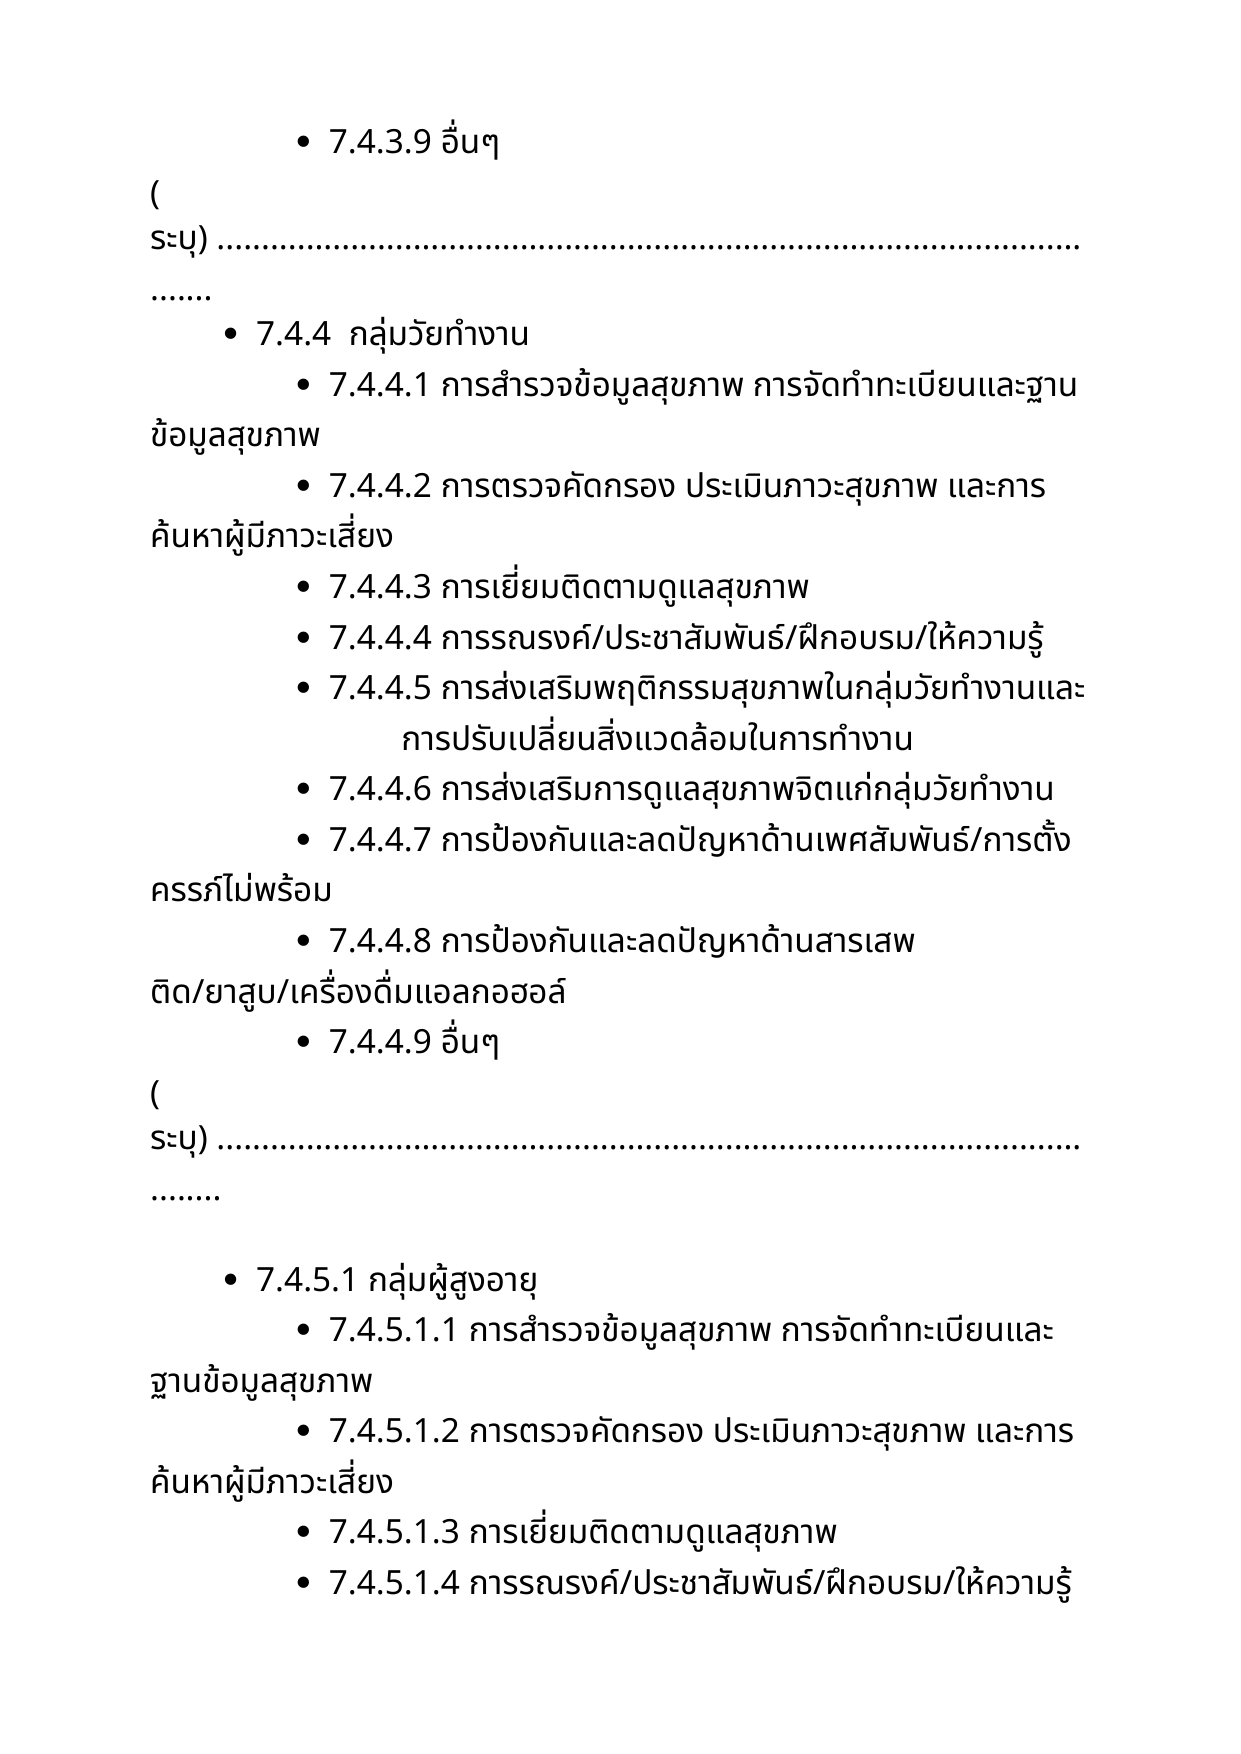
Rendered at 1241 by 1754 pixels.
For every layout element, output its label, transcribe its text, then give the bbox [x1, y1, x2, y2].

text 7.4.3.9 อื่นๆ (ระบุ) ........................................................................................................ [150, 118, 1090, 310]
text 7.4.5.1.4 การรณรงค์/ประชาสัมพันธ์/ฝึกอบรม/ให้ความรู้ [150, 1559, 1090, 1609]
text 7.4.4.7 การป้องกันและลดปัญหาด้านเพศสัมพันธ์/การตั้งครรภ์ไม่พร้อม [150, 816, 1090, 917]
text 7.4.4.5 การส่งเสริมพฤติกรรมสุขภาพในกลุ่มวัยทำงานและการปรับเปลี่ยนสิ่งแวดล้อมในการทำงาน [150, 664, 1090, 765]
text 7.4.5.1.1 การสำรวจข้อมูลสุขภาพ การจัดทำทะเบียนและฐานข้อมูลสุขภาพ [150, 1306, 1090, 1407]
text 7.4.4.3 การเยี่ยมติดตามดูแลสุขภาพ [150, 563, 1090, 613]
text 7.4.4 กลุ่มวัยทำงาน [150, 310, 1090, 361]
text 7.4.5.1.3 การเยี่ยมติดตามดูแลสุขภาพ [150, 1508, 1090, 1559]
text 7.4.5.1.2 การตรวจคัดกรอง ประเมินภาวะสุขภาพ และการค้นหาผู้มีภาวะเสี่ยง [150, 1407, 1090, 1508]
text 7.4.4.9 อื่นๆ (ระบุ) ......................................................................................................... [150, 1018, 1090, 1210]
text 7.4.4.1 การสำรวจข้อมูลสุขภาพ การจัดทำทะเบียนและฐานข้อมูลสุขภาพ [150, 361, 1090, 462]
text 7.4.4.2 การตรวจคัดกรอง ประเมินภาวะสุขภาพ และการค้นหาผู้มีภาวะเสี่ยง [150, 462, 1090, 563]
text 7.4.4.8 การป้องกันและลดปัญหาด้านสารเสพติด/ยาสูบ/เครื่องดื่มแอลกอฮอล์ [150, 917, 1090, 1018]
text 7.4.5.1 กลุ่มผู้สูงอายุ [150, 1256, 1090, 1306]
text 7.4.4.4 การรณรงค์/ประชาสัมพันธ์/ฝึกอบรม/ให้ความรู้ [150, 613, 1090, 664]
text 7.4.4.6 การส่งเสริมการดูแลสุขภาพจิตแก่กลุ่มวัยทำงาน [150, 765, 1090, 816]
